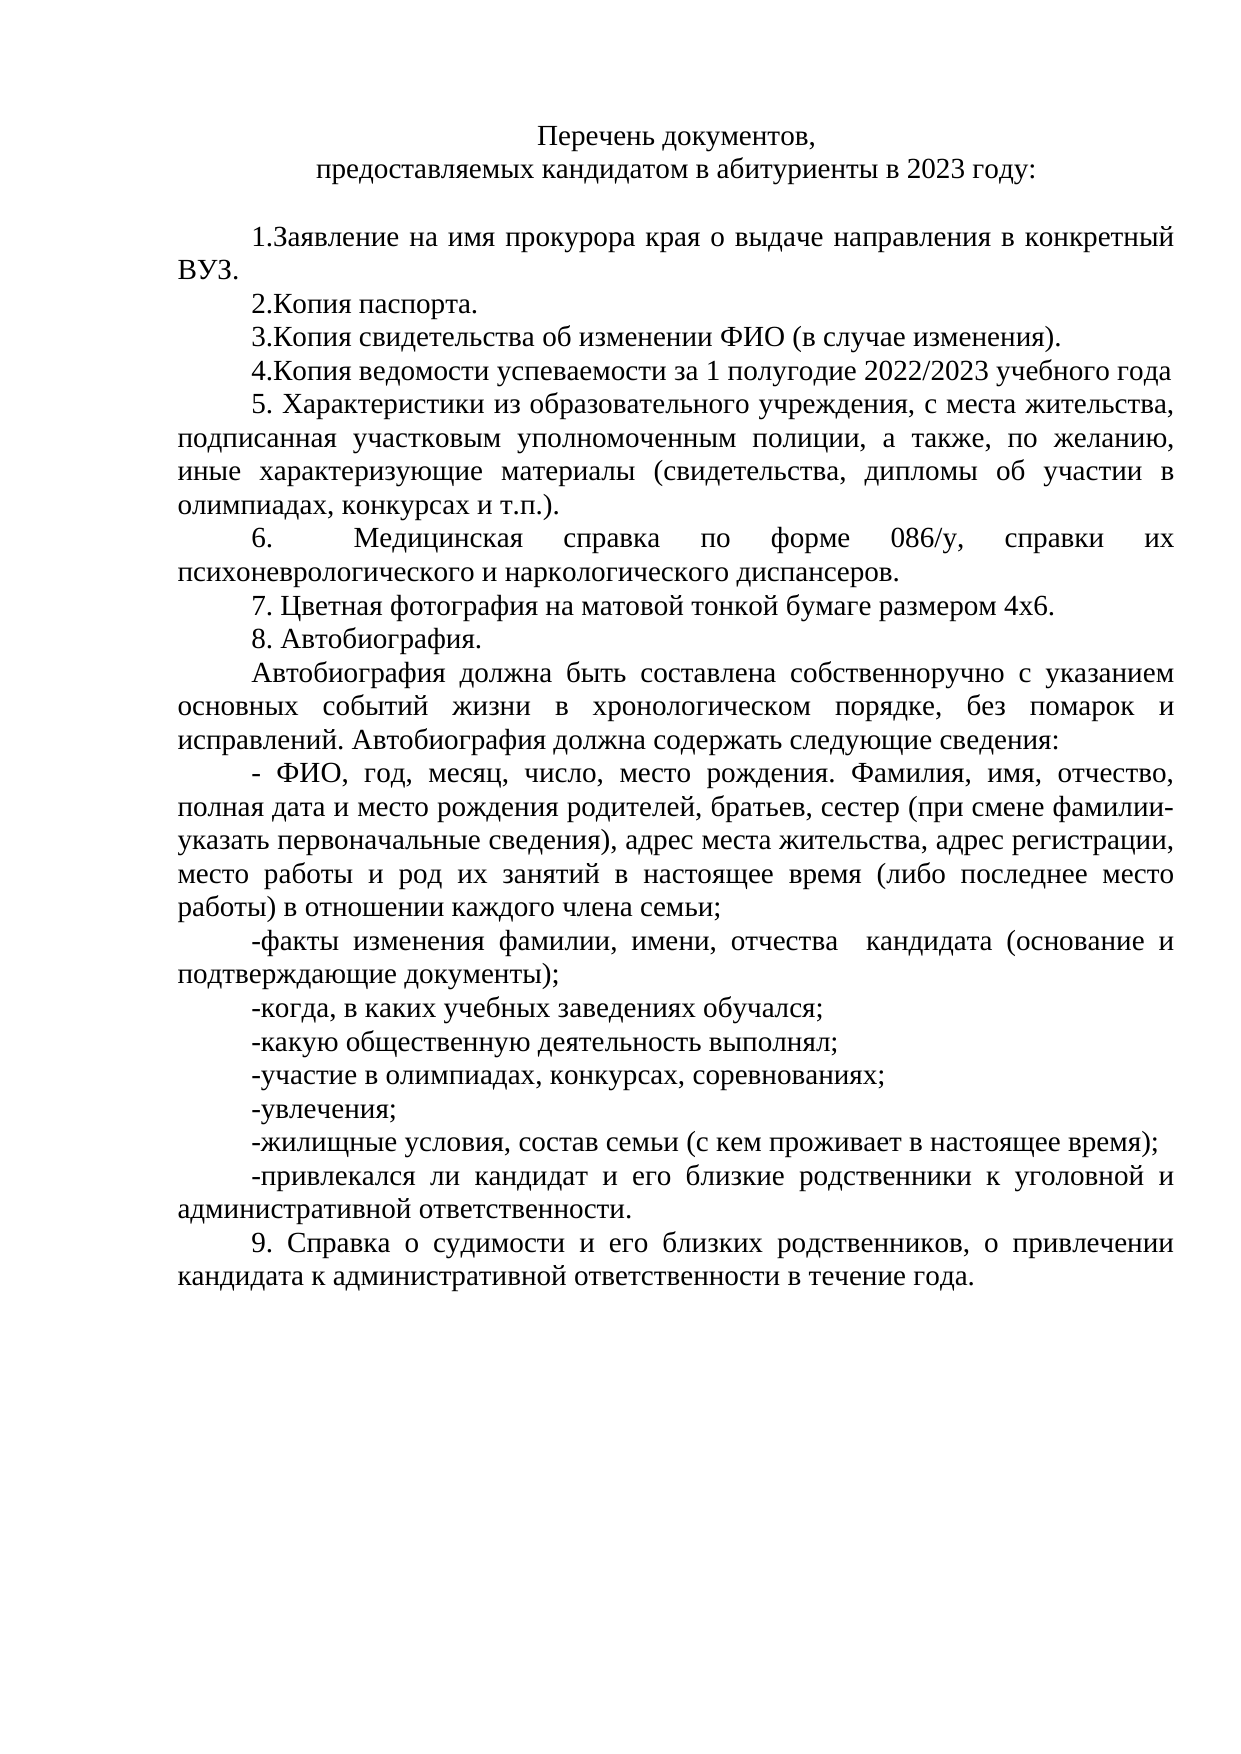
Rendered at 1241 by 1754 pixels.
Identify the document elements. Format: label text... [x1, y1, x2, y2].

text 3.Копия свидетельства об изменении ФИО (в случае изменения). [177, 319, 1175, 353]
text -факты изменения фамилии, имени, отчества кандидата (основание и подтверждающие документы); [177, 923, 1175, 990]
text Перечень документов, [177, 118, 1175, 152]
text -увлечения; [177, 1091, 1175, 1124]
text -привлекался ли кандидат и его близкие родственники к уголовной и административной ответственности. [177, 1158, 1175, 1225]
text 5. Характеристики из образовательного учреждения, с места жительства, подписанная участковым уполномоченным полиции, а также, по желанию, иные характеризующие материалы (свидетельства, дипломы об участии в олимпиадах, конкурсах и т.п.). [177, 386, 1175, 521]
text 1.Заявление на имя прокурора края о выдаче направления в конкретный ВУЗ. [177, 219, 1175, 286]
text 2.Копия паспорта. [177, 286, 1175, 319]
text предоставляемых кандидатом в абитуриенты в 2023 году: [177, 152, 1175, 185]
text -какую общественную деятельность выполнял; [177, 1024, 1175, 1057]
text 4.Копия ведомости успеваемости за 1 полугодие 2022/2023 учебного года [177, 353, 1175, 386]
text - ФИО, год, месяц, число, место рождения. Фамилия, имя, отчество, полная дата и место рождения родителей, братьев, сестер (при смене фамилии-указать первоначальные сведения), адрес места жительства, адрес регистрации, место работы и род их занятий в настоящее время (либо последнее место работы) в отношении каждого члена семьи; [177, 755, 1175, 923]
text 8. Автобиография. [177, 621, 1175, 655]
text 6. Медицинская справка по форме 086/у, справки их психоневрологического и наркологического диспансеров. [177, 521, 1175, 588]
text Автобиография должна быть составлена собственноручно с указанием основных событий жизни в хронологическом порядке, без помарок и исправлений. Автобиография должна содержать следующие сведения: [177, 655, 1175, 755]
text 9. Справка о судимости и его близких родственников, о привлечении кандидата к административной ответственности в течение года. [177, 1225, 1175, 1292]
text -когда, в каких учебных заведениях обучался; [177, 990, 1175, 1024]
text -жилищные условия, состав семьи (с кем проживает в настоящее время); [177, 1124, 1175, 1158]
text 7. Цветная фотография на матовой тонкой бумаге размером 4х6. [177, 588, 1175, 621]
text -участие в олимпиадах, конкурсах, соревнованиях; [177, 1057, 1175, 1091]
